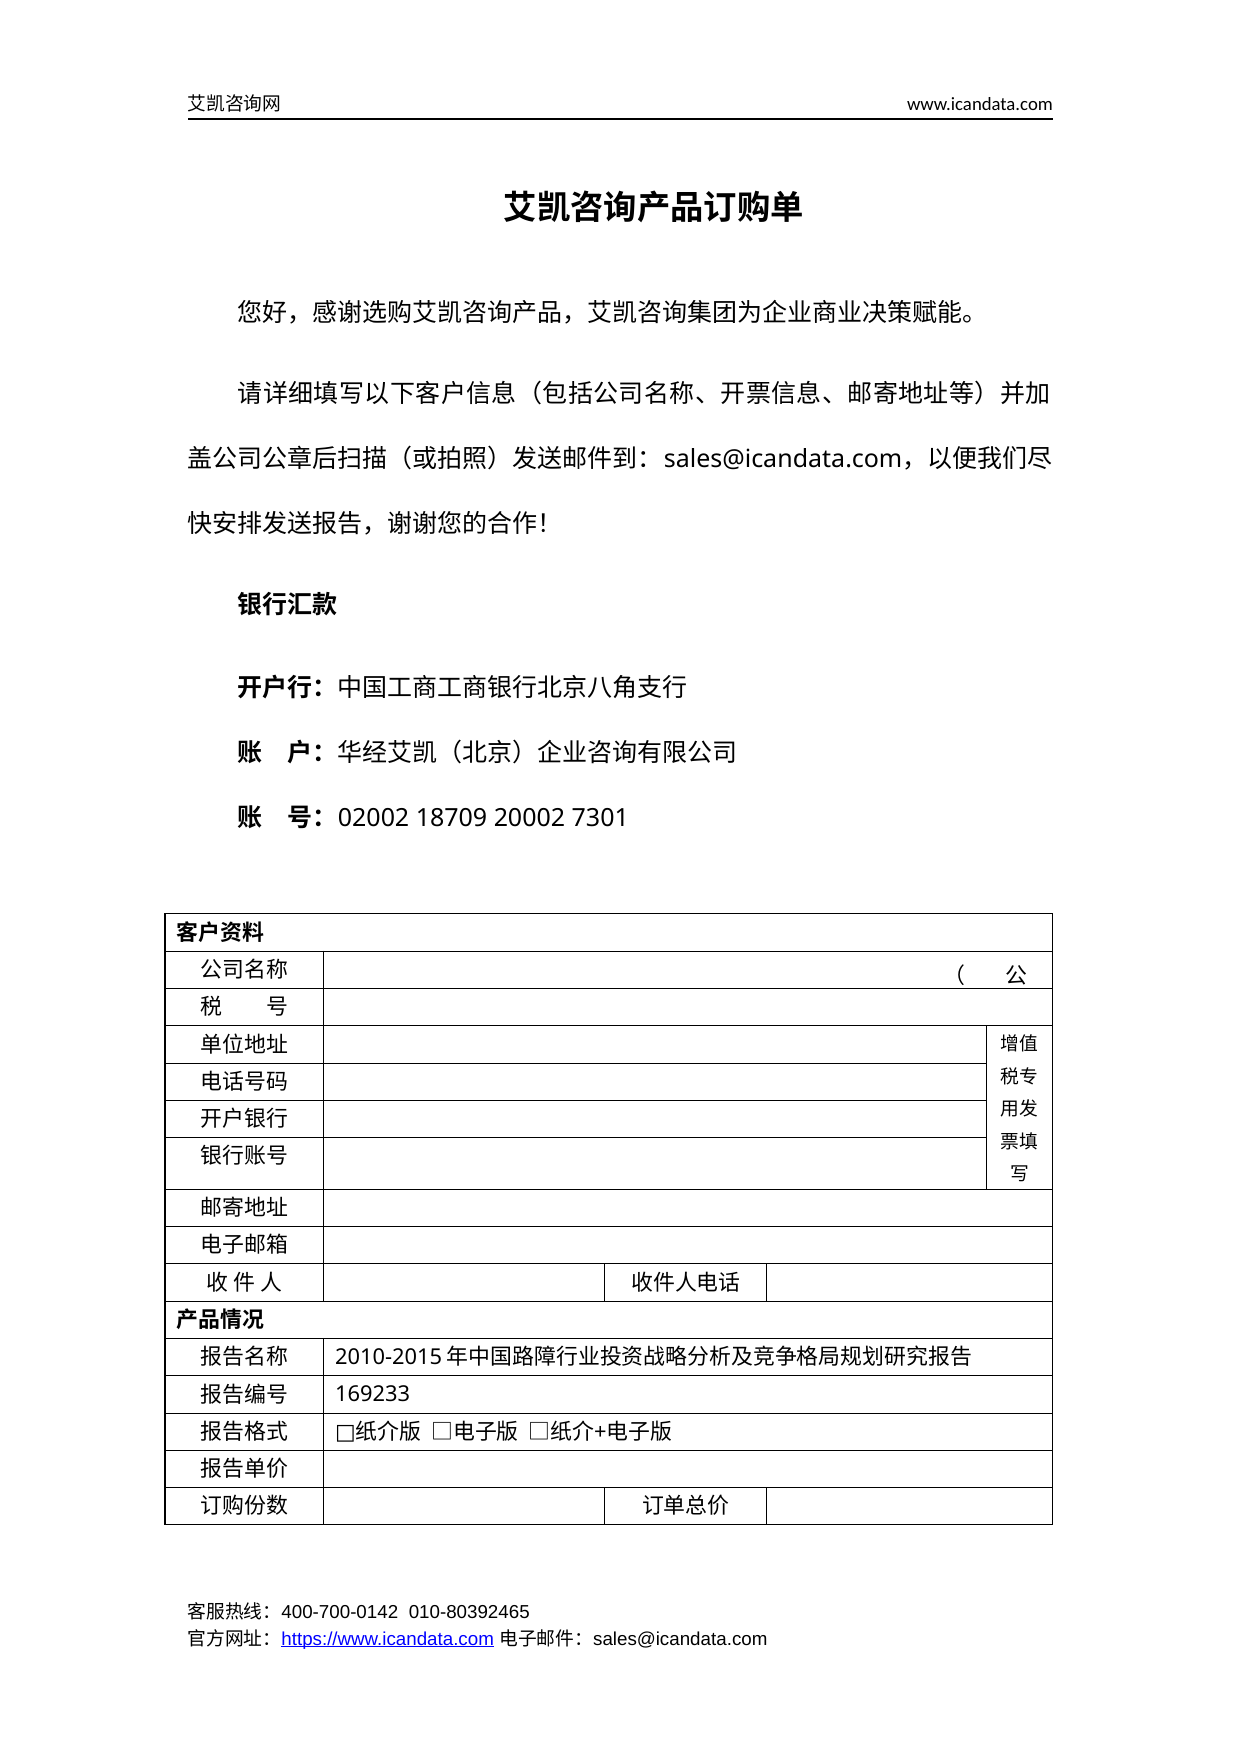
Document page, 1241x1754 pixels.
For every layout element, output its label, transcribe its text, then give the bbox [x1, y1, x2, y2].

table_cell 税 号 [166, 989, 323, 1025]
table_cell 169233 [324, 1376, 1052, 1412]
table_cell 订购份数 [166, 1488, 323, 1524]
table_cell [324, 989, 1052, 1025]
table_cell [324, 1026, 986, 1062]
table_cell 增值税专用发票填写 [987, 1026, 1052, 1189]
table_cell [767, 1488, 1052, 1524]
table_cell [324, 1138, 986, 1189]
table_cell 订单总价 [605, 1488, 766, 1524]
table_cell 电话号码 [166, 1064, 323, 1100]
table_cell 收件人电话 [605, 1264, 766, 1301]
table_cell [324, 1190, 1052, 1226]
table_cell 报告编号 [166, 1376, 323, 1412]
table_cell 银行账号 [166, 1138, 323, 1189]
text 开户行：中国工商工商银行北京八角支行 [187, 653, 1053, 718]
table_cell [324, 1264, 604, 1301]
table_cell 公司名称 [166, 952, 323, 988]
text 账 号：02002 18709 20002 7301 [187, 783, 1053, 848]
table_cell 报告单价 [166, 1451, 323, 1487]
table_cell 邮寄地址 [166, 1190, 323, 1226]
table_cell [324, 1488, 604, 1524]
text 您好，感谢选购艾凯咨询产品，艾凯咨询集团为企业商业决策赋能。 [187, 278, 1053, 343]
table_cell [324, 952, 1052, 988]
table_cell [324, 1227, 1052, 1263]
table_cell 单位地址 [166, 1026, 323, 1062]
table_cell 产品情况 [166, 1302, 1052, 1338]
table_cell [324, 1451, 1052, 1487]
table_cell 报告名称 [166, 1339, 323, 1375]
table_cell [324, 1064, 986, 1100]
table_cell [767, 1264, 1052, 1301]
table_cell □纸介版 □电子版 □纸介+电子版 [324, 1414, 1052, 1450]
text 艾凯咨询产品订购单 [187, 172, 1053, 237]
table_cell 收 件 人 [166, 1264, 323, 1301]
text 银行汇款 [187, 570, 1053, 635]
table_cell [324, 1101, 986, 1137]
table_header 客户资料 [166, 914, 1052, 951]
text 账 户：华经艾凯（北京）企业咨询有限公司 [187, 718, 1053, 783]
text 请详细填写以下客户信息（包括公司名称、开票信息、邮寄地址等）并加盖公司公章后扫描（或拍照）发送邮件到：sales@icandata.com，以便我们尽快安排发送报告，谢谢您的合作！ [187, 359, 1053, 554]
table_cell 2010-2015年中国路障行业投资战略分析及竞争格局规划研究报告 [324, 1339, 1052, 1375]
table_cell 开户银行 [166, 1101, 323, 1137]
table_cell 报告格式 [166, 1414, 323, 1450]
table_cell 电子邮箱 [166, 1227, 323, 1263]
